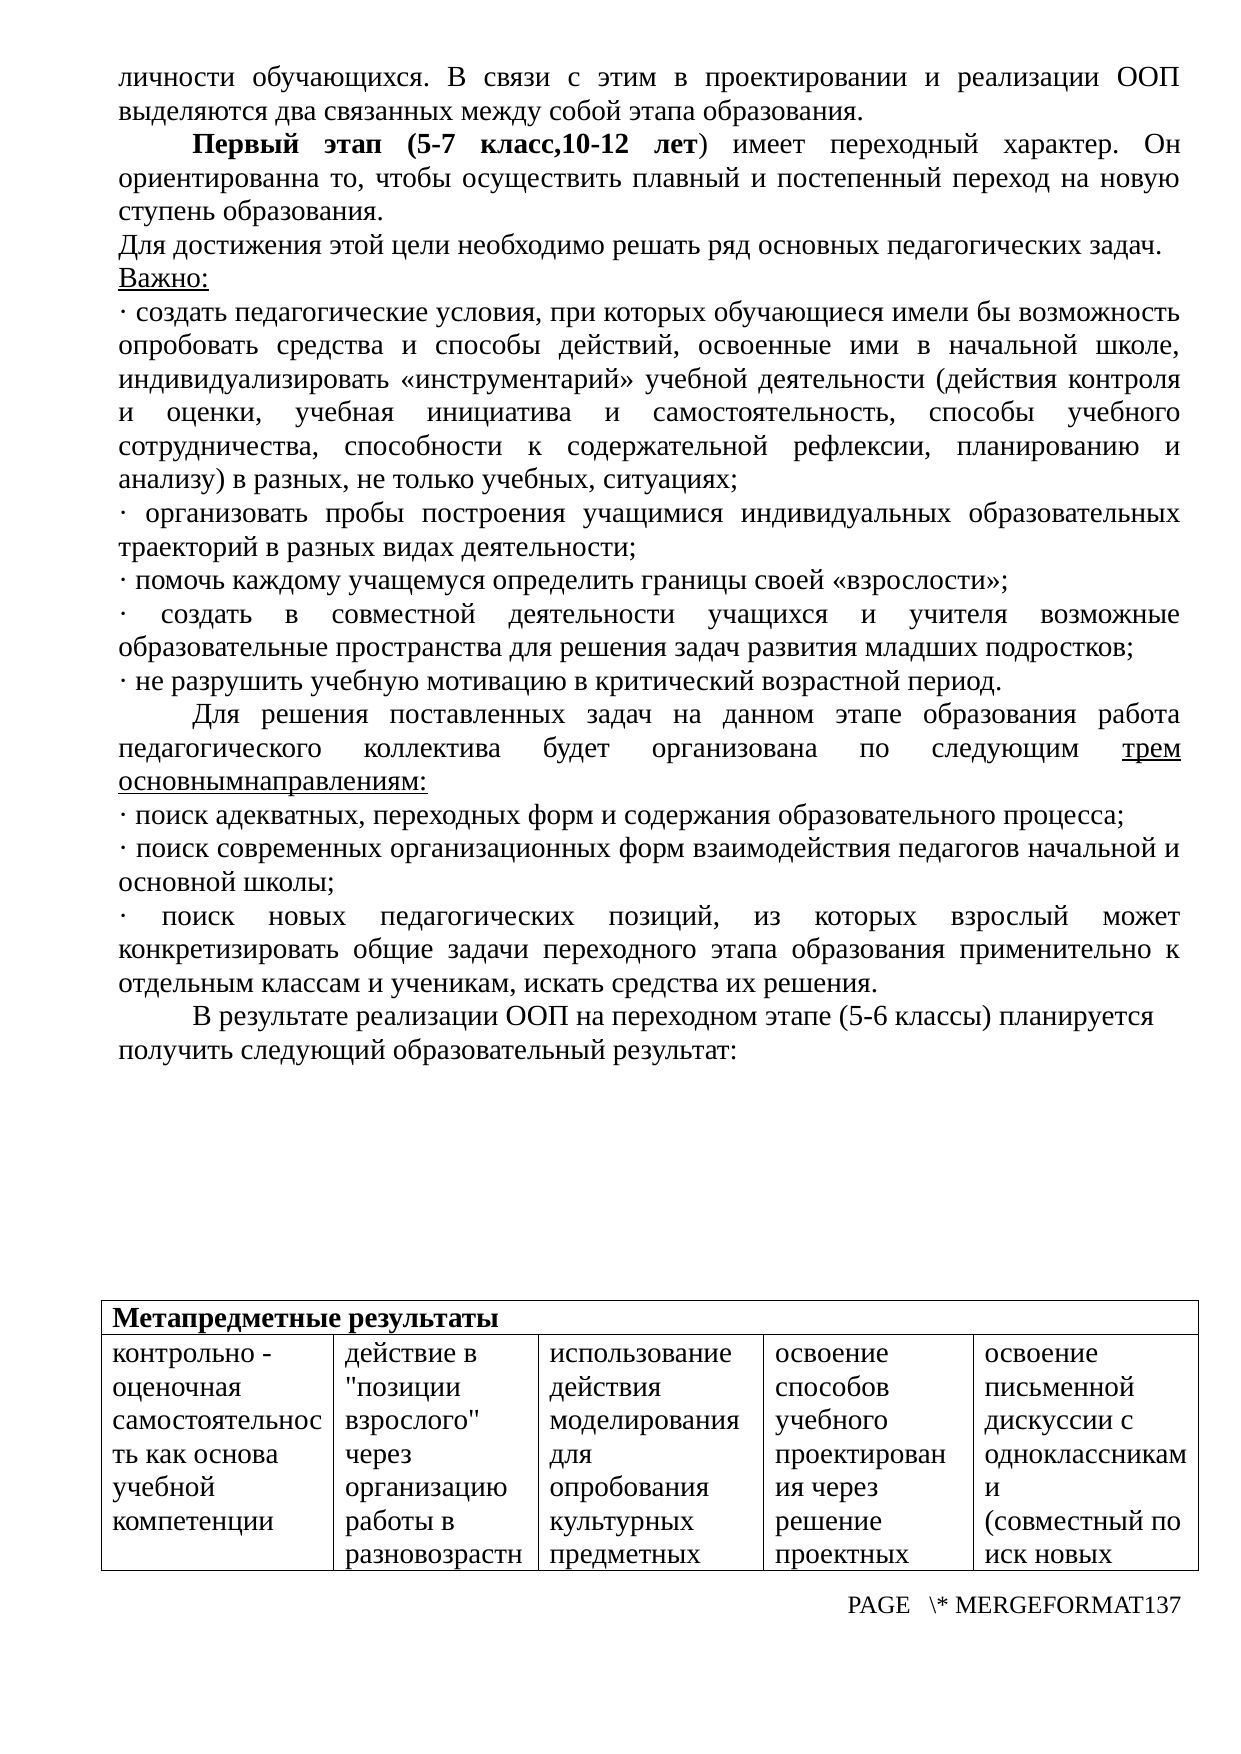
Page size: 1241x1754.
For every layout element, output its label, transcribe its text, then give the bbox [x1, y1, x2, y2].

text · поиск адекватных, переходных форм и содержания образовательного процесса; [118, 797, 1181, 831]
text · помочь каждому учащемуся определить границы своей «взрослости»; [118, 562, 1181, 596]
text · организовать пробы построения учащимися индивидуальных образовательных траекторий в разных видах деятельности; [118, 495, 1181, 562]
text · создать педагогические условия, при которых обучающиеся имели бы возможность опробовать средства и способы действий, освоенные ими в начальной школе, индивидуализировать «инструментарий» учебной деятельности (действия контроля и оценки, учебная инициатива и самостоятельность, способы учебного сотрудничества, способности к содержательной рефлексии, планированию и анализу) в разных, не только учебных, ситуациях; [118, 294, 1181, 495]
text Для достижения этой цели необходимо решать ряд основных педагогических задач. [118, 227, 1181, 260]
text Для решения поставленных задач на данном этапе образования работа педагогического коллектива будет организована по следующим трем основнымнаправлениям: [118, 696, 1181, 797]
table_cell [539, 1335, 763, 1570]
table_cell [974, 1335, 1198, 1570]
text Первый этап (5-7 класс,10-12 лет) имеет переходный характер. Он ориентированна то, чтобы осуществить плавный и постепенный переход на новую ступень образования. [118, 126, 1181, 227]
text В результате реализации ООП на переходном этапе (5-6 классы) планируется [118, 998, 1181, 1032]
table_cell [764, 1335, 973, 1570]
text · создать в совместной деятельности учащихся и учителя возможные образовательные пространства для решения задач развития младших подростков; [118, 596, 1181, 663]
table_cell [102, 1335, 333, 1570]
text Важно: [118, 260, 1181, 294]
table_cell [334, 1335, 538, 1570]
text · не разрушить учебную мотивацию в критический возрастной период. [118, 663, 1181, 696]
text · поиск новых педагогических позиций, из которых взрослый может конкретизировать общие задачи переходного этапа образования применительно к отдельным классам и ученикам, искать средства их решения. [118, 898, 1181, 998]
table_header Метапредметные результаты [102, 1301, 1198, 1334]
text получить следующий образовательный результат: [118, 1032, 1181, 1065]
text личности обучающихся. В связи с этим в проектировании и реализации ООП выделяются два связанных между собой этапа образования. [118, 59, 1181, 126]
text · поиск современных организационных форм взаимодействия педагогов начальной и основной школы; [118, 831, 1181, 898]
